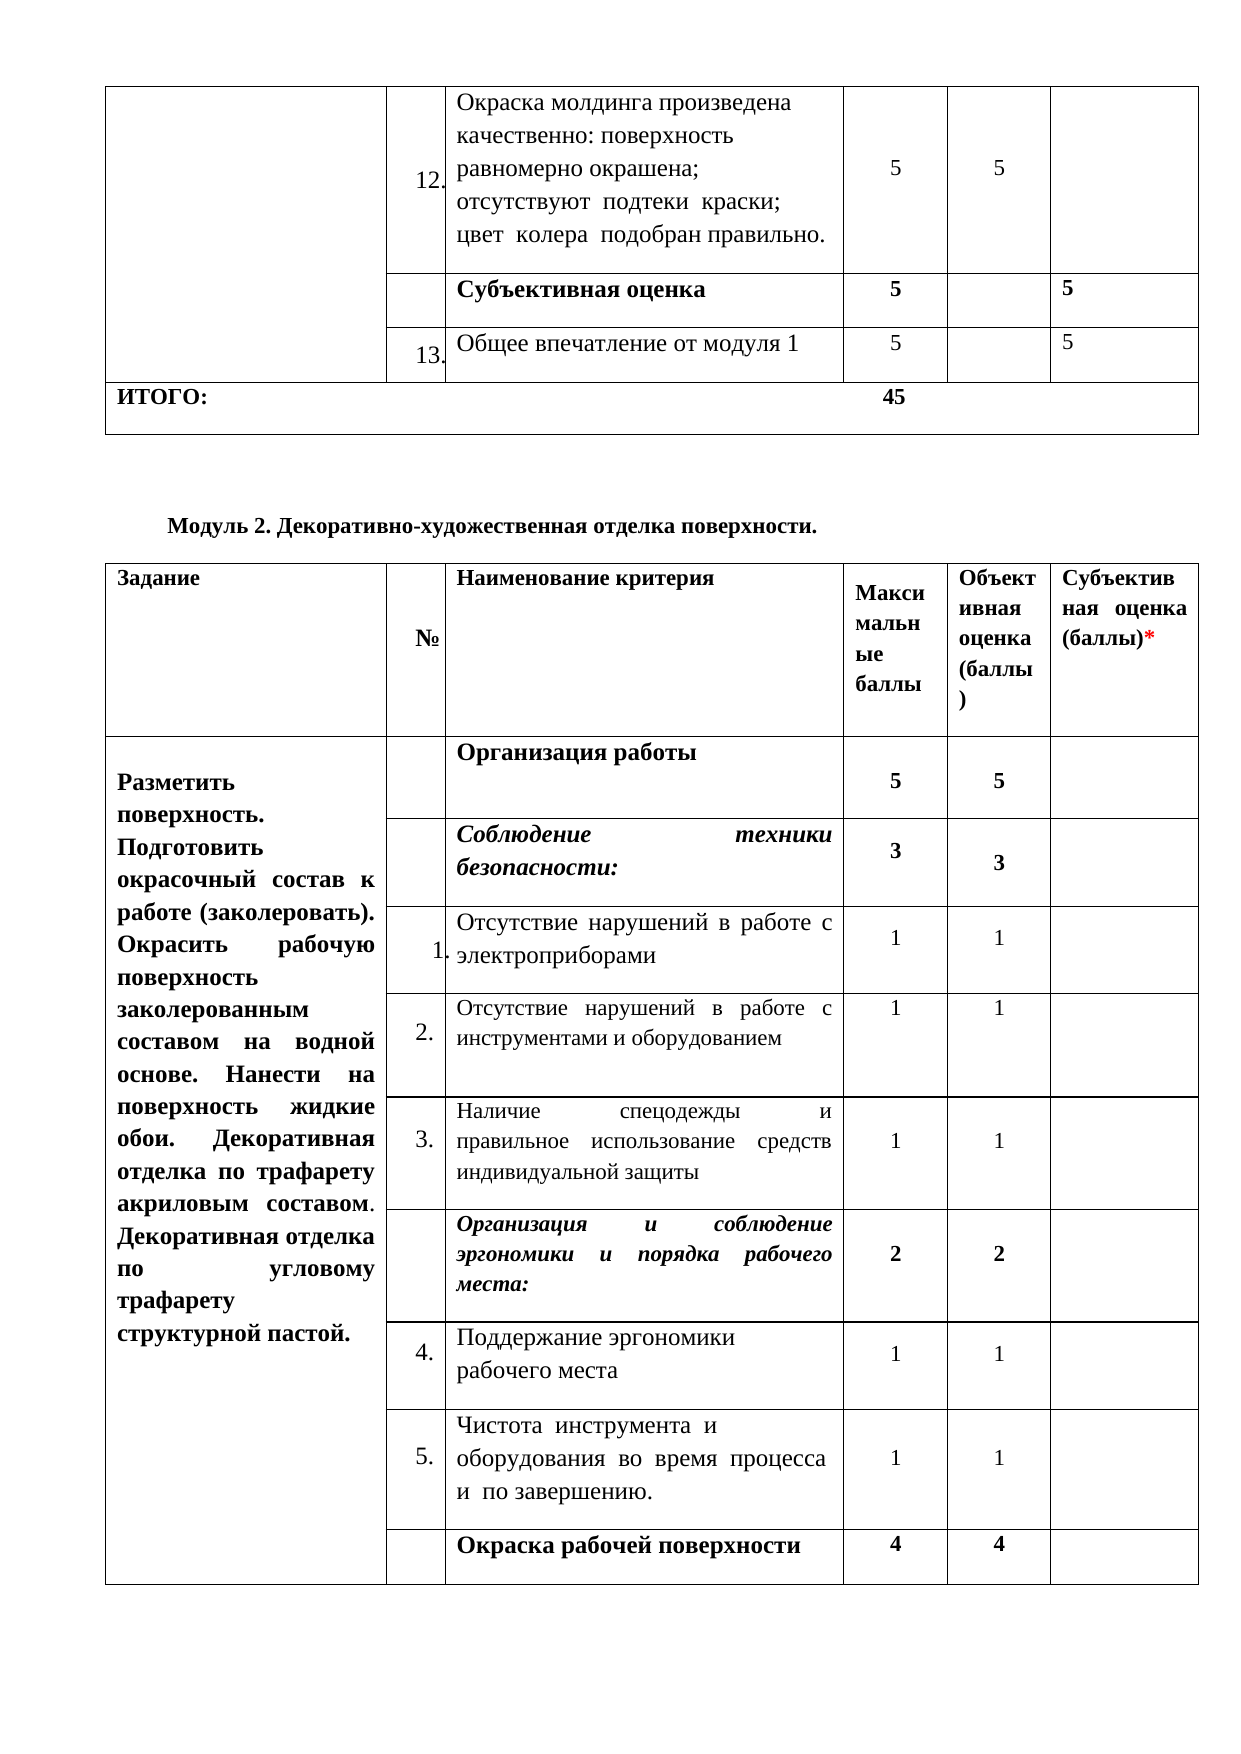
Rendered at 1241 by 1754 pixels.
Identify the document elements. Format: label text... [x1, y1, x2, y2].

table_cell 4 [844, 1530, 947, 1584]
table_cell Отсутствие нарушений в работе с электроприборами [446, 907, 843, 993]
table_cell 3 [948, 819, 1050, 906]
table_cell Разметить поверхность. Подготовить окрасочный состав к работе (заколеровать). Окрасить рабочую поверхность заколерованным составом на водной основе. Нанести на поверхность жидкие обои. Декоративная отделка по трафарету акриловым составом. Декоративная отделка по угловому трафарету структурной пастой. [106, 737, 386, 1584]
table_cell [948, 274, 1050, 327]
table_cell 2 [844, 1210, 947, 1321]
table_cell 1 [948, 1098, 1050, 1209]
table_cell 1 [844, 1323, 947, 1409]
table_cell [387, 1098, 445, 1209]
table_cell Наличие спецодежды и правильное использование средств индивидуальной защиты [446, 1098, 843, 1209]
table_cell 5 [1051, 274, 1198, 327]
table_cell Организация и соблюдение эргономики и порядка рабочего места: [446, 1210, 843, 1321]
table_cell 5 [844, 274, 947, 327]
table_cell Поддержание эргономики рабочего места [446, 1323, 843, 1409]
table_cell 1 [844, 907, 947, 993]
table_cell [1051, 1410, 1198, 1529]
table_cell 5 [844, 328, 947, 382]
table_cell [387, 819, 445, 906]
table_header Объективная оценка (баллы) [948, 564, 1050, 736]
table_cell 1 [948, 1323, 1050, 1409]
table_cell [387, 328, 445, 382]
table_cell [1051, 1098, 1198, 1209]
table_header Наименование критерия [446, 564, 843, 736]
table_cell 1 [844, 994, 947, 1096]
table_cell 4 [948, 1530, 1050, 1584]
table_cell 2 [948, 1210, 1050, 1321]
table_cell 1 [844, 1410, 947, 1529]
table_cell 1 [948, 907, 1050, 993]
table_cell [1051, 907, 1198, 993]
table_cell [387, 274, 445, 327]
table_cell ИТОГО: 45 [106, 383, 1198, 434]
table_cell 5 [844, 87, 947, 273]
table_cell [387, 1410, 445, 1529]
table_cell 5 [948, 87, 1050, 273]
table_cell [387, 994, 445, 1096]
table_cell [1051, 1323, 1198, 1409]
table_cell [1051, 994, 1198, 1096]
table_cell 5 [948, 737, 1050, 818]
table_cell 1 [844, 1098, 947, 1209]
table_cell [387, 87, 445, 273]
table_cell Окраска молдинга произведена качественно: поверхность равномерно окрашена; отсутствуют подтеки краски; цвет колера подобран правильно. [446, 87, 843, 273]
table_cell [1051, 737, 1198, 818]
text Модуль 2. Декоративно-художественная отделка поверхности. [150, 512, 1152, 538]
table_cell [387, 1210, 445, 1321]
table_cell 5 [1051, 328, 1198, 382]
table_cell [387, 1323, 445, 1409]
table_cell 1 [948, 994, 1050, 1096]
table_cell [1051, 819, 1198, 906]
table_cell [1051, 87, 1198, 273]
table_header Задание [106, 564, 386, 736]
table_cell [1051, 1210, 1198, 1321]
table_cell [387, 907, 445, 993]
table_cell 5 [844, 737, 947, 818]
table_cell [1051, 1530, 1198, 1584]
table_cell 3 [844, 819, 947, 906]
table_cell [948, 328, 1050, 382]
table_cell 1 [948, 1410, 1050, 1529]
table_cell [387, 737, 445, 818]
table_cell Отсутствие нарушений в работе с инструментами и оборудованием [446, 994, 843, 1096]
table_cell Организация работы [446, 737, 843, 818]
table_cell [387, 1530, 445, 1584]
table_cell Субъективная оценка [446, 274, 843, 327]
table_cell Общее впечатление от модуля 1 [446, 328, 843, 382]
table_cell Чистота инструмента и оборудования во время процесса и по завершению. [446, 1410, 843, 1529]
table_cell Соблюдение техники безопасности: [446, 819, 843, 906]
table_header № [387, 564, 445, 736]
table_header Максимальные баллы [844, 564, 947, 736]
table_header Субъективная оценка (баллы)* [1051, 564, 1198, 736]
table_cell Окраска рабочей поверхности [446, 1530, 843, 1584]
